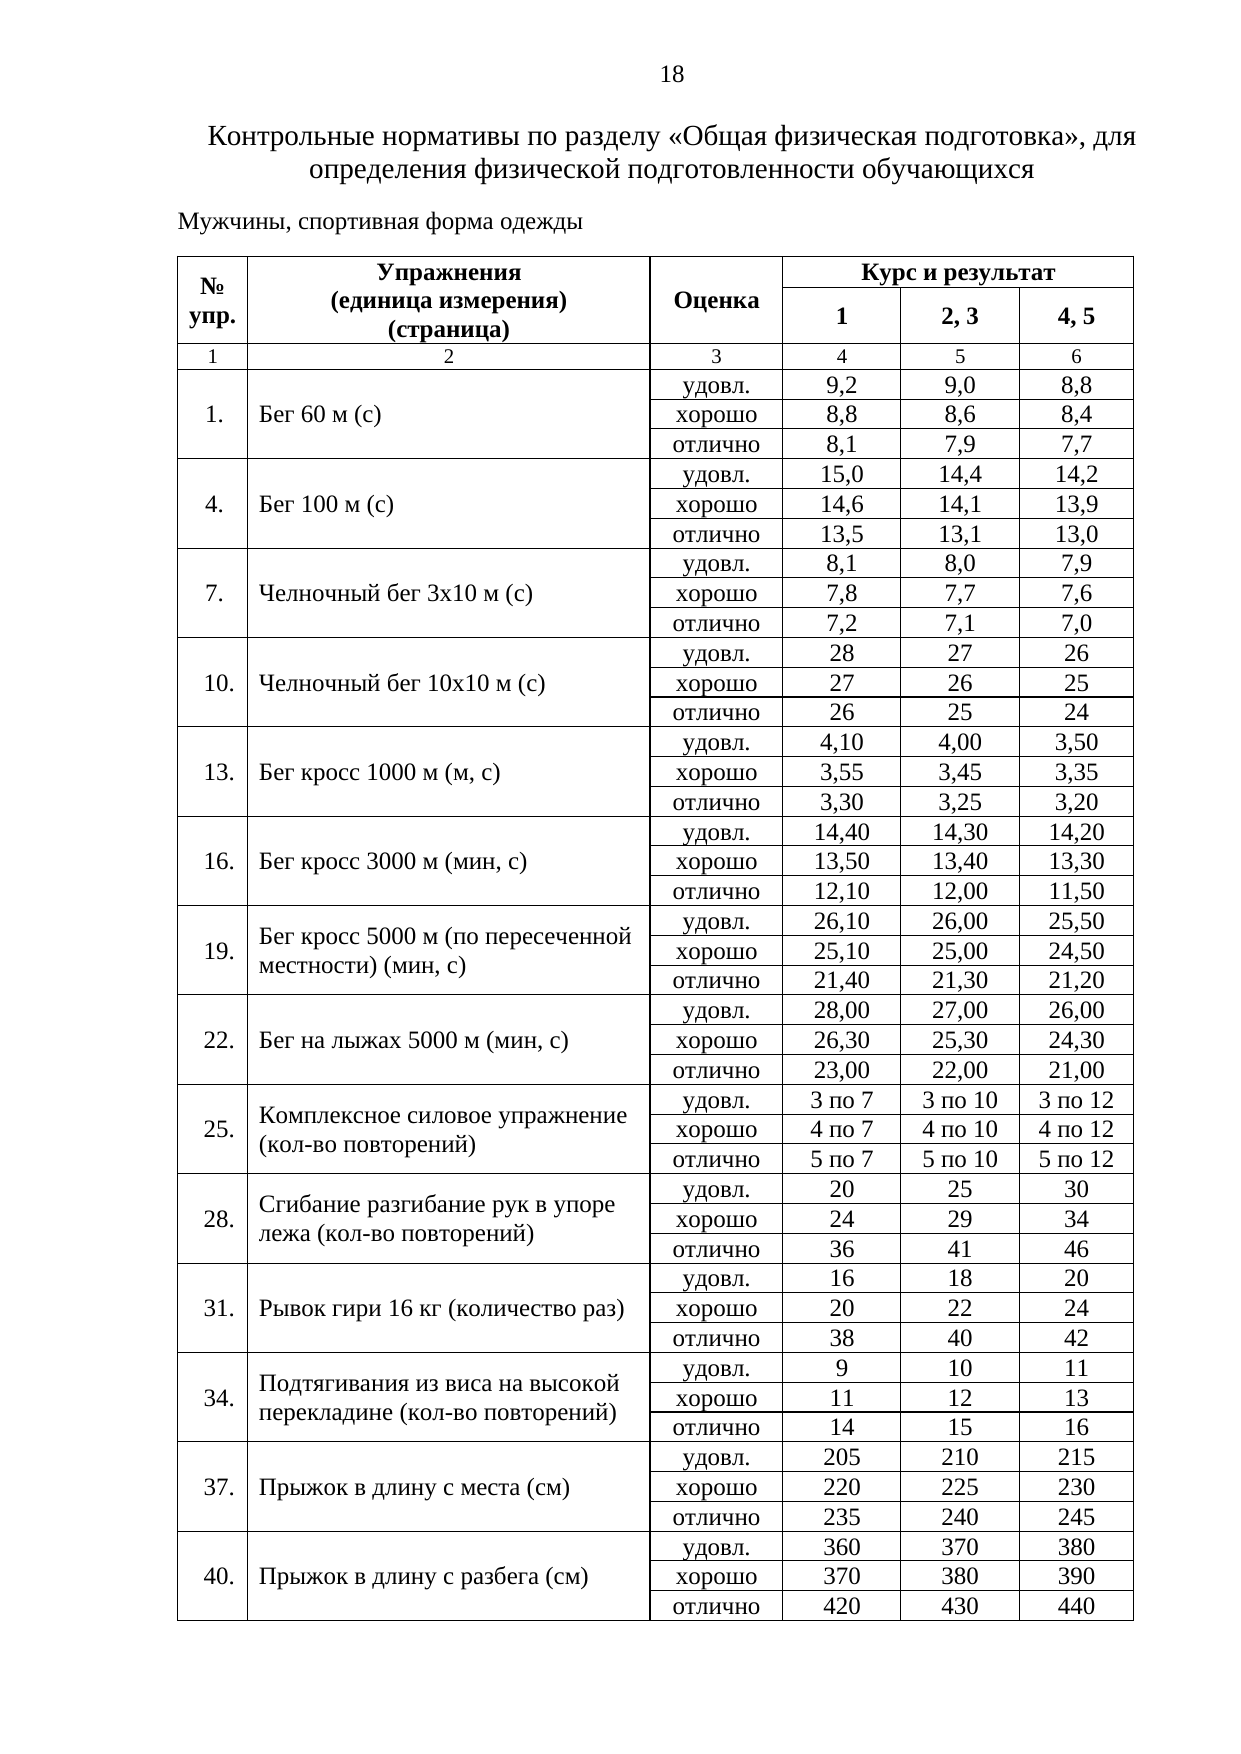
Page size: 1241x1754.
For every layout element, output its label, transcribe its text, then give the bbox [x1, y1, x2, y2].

table_cell 225 [901, 1472, 1019, 1501]
table_cell 26 [1020, 638, 1133, 667]
table_cell 24 [1020, 698, 1133, 726]
table_cell удовл. [651, 1532, 782, 1560]
table_cell 3,35 [1020, 757, 1133, 786]
table_cell 8,8 [783, 400, 900, 428]
table_cell отлично [651, 787, 782, 816]
table_cell 21,20 [1020, 966, 1133, 994]
table_cell 230 [1020, 1472, 1133, 1501]
table_cell хорошо [651, 1293, 782, 1322]
table_cell отлично [651, 966, 782, 994]
table_cell Рывок гири 16 кг (количество раз) [248, 1264, 649, 1352]
table_cell хорошо [651, 757, 782, 786]
table_cell 20 [1020, 1264, 1133, 1292]
table_cell 4,00 [901, 727, 1019, 756]
table_cell Бег на лыжах 5000 м (мин, с) [248, 995, 649, 1084]
table_cell Прыжок в длину с места (см) [248, 1442, 649, 1531]
table_cell хорошо [651, 846, 782, 875]
table_cell 26 [783, 698, 900, 726]
table_cell 25,00 [901, 936, 1019, 964]
table_cell 1 [783, 288, 900, 343]
table_cell 27 [783, 668, 900, 696]
table_cell хорошо [651, 1204, 782, 1233]
table_cell 25,10 [783, 936, 900, 964]
table_cell 3 по 12 [1020, 1085, 1133, 1113]
table_cell 7,0 [1020, 608, 1133, 637]
table_cell 14 [783, 1413, 900, 1441]
table_cell [178, 1174, 247, 1262]
table_cell 7,8 [783, 578, 900, 607]
table_cell 245 [1020, 1502, 1133, 1531]
table_cell 26,10 [783, 906, 900, 935]
table_cell удовл. [651, 638, 782, 667]
table_cell отлично [651, 608, 782, 637]
table_cell 4,10 [783, 727, 900, 756]
table_cell 20 [783, 1174, 900, 1203]
table_cell удовл. [651, 370, 782, 398]
table_cell 9,2 [783, 370, 900, 398]
table_cell Сгибание разгибание рук в упоре лежа (кол-во повторений) [248, 1174, 649, 1262]
table_cell 3 [651, 344, 782, 369]
table_cell 40 [901, 1323, 1019, 1352]
table_cell 440 [1020, 1591, 1133, 1620]
table_cell 14,20 [1020, 817, 1133, 845]
table_cell 14,6 [783, 489, 900, 518]
table_cell 9 [783, 1353, 900, 1382]
table_cell удовл. [651, 1174, 782, 1203]
table_cell 28,00 [783, 995, 900, 1024]
table_cell 215 [1020, 1442, 1133, 1471]
text Контрольные нормативы по разделу «Общая физическая подготовка», для определения физической подготовленности обучающихся [177, 118, 1166, 185]
table_cell 14,40 [783, 817, 900, 845]
table_cell удовл. [651, 1353, 782, 1382]
table_cell [178, 1353, 247, 1441]
table_cell 2, 3 [901, 288, 1019, 343]
table_cell 2 [248, 344, 649, 369]
table_cell удовл. [651, 1085, 782, 1113]
table_cell 13,40 [901, 846, 1019, 875]
table_cell 14,2 [1020, 459, 1133, 488]
table_cell 360 [783, 1532, 900, 1560]
table_cell 7,1 [901, 608, 1019, 637]
table_cell 3 по 7 [783, 1085, 900, 1113]
table_cell 26,30 [783, 1025, 900, 1054]
table_cell 16 [1020, 1413, 1133, 1441]
table_cell 13,9 [1020, 489, 1133, 518]
table_header Оценка [651, 257, 782, 343]
table_cell 205 [783, 1442, 900, 1471]
table_cell 25 [901, 1174, 1019, 1203]
table_cell 4 по 12 [1020, 1115, 1133, 1143]
table_header Курс и результат [783, 257, 1133, 287]
table_cell 4 по 7 [783, 1115, 900, 1143]
table_cell [178, 459, 247, 547]
table_cell 12,10 [783, 876, 900, 905]
table_cell 41 [901, 1234, 1019, 1262]
table_cell [178, 727, 247, 816]
table_cell 18 [901, 1264, 1019, 1292]
table_cell 28 [783, 638, 900, 667]
table_cell 34 [1020, 1204, 1133, 1233]
table_cell Бег кросс 1000 м (м, с) [248, 727, 649, 816]
table_cell 10 [901, 1353, 1019, 1382]
table_cell 24,30 [1020, 1025, 1133, 1054]
table_cell 21,30 [901, 966, 1019, 994]
table_cell 13,5 [783, 519, 900, 547]
table_cell [178, 995, 247, 1084]
table_cell 14,4 [901, 459, 1019, 488]
table_cell 26 [901, 668, 1019, 696]
table_cell Бег 100 м (с) [248, 459, 649, 547]
table_cell 26,00 [1020, 995, 1133, 1024]
table_cell хорошо [651, 936, 782, 964]
table_cell 11,50 [1020, 876, 1133, 905]
table_cell 38 [783, 1323, 900, 1352]
table_cell 8,1 [783, 429, 900, 458]
table_cell [178, 370, 247, 458]
table_cell 22 [901, 1293, 1019, 1322]
table_cell 21,00 [1020, 1055, 1133, 1084]
table_cell 4 по 10 [901, 1115, 1019, 1143]
table_cell 7,2 [783, 608, 900, 637]
table_cell Бег кросс 3000 м (мин, с) [248, 817, 649, 905]
table_cell Челночный бег 10х10 м (с) [248, 638, 649, 726]
table_cell хорошо [651, 1472, 782, 1501]
table_cell отлично [651, 1055, 782, 1084]
table_cell 29 [901, 1204, 1019, 1233]
table_cell [178, 638, 247, 726]
table_cell [178, 1085, 247, 1173]
table_cell 4 [783, 344, 900, 369]
table_cell 25,30 [901, 1025, 1019, 1054]
table_cell отлично [651, 1234, 782, 1262]
table_cell 240 [901, 1502, 1019, 1531]
table_cell 12,00 [901, 876, 1019, 905]
table_cell 24 [1020, 1293, 1133, 1322]
table_cell 13,1 [901, 519, 1019, 547]
table_cell 26,00 [901, 906, 1019, 935]
table_cell удовл. [651, 549, 782, 577]
table_cell 3 по 10 [901, 1085, 1019, 1113]
table_cell удовл. [651, 995, 782, 1024]
table_cell хорошо [651, 578, 782, 607]
table_cell 7,9 [1020, 549, 1133, 577]
table_cell отлично [651, 429, 782, 458]
table_cell 7,7 [901, 578, 1019, 607]
table_cell 25,50 [1020, 906, 1133, 935]
table_cell 7,9 [901, 429, 1019, 458]
table_cell хорошо [651, 668, 782, 696]
table_cell 380 [1020, 1532, 1133, 1560]
table_cell 5 по 12 [1020, 1144, 1133, 1173]
table_cell хорошо [651, 1561, 782, 1590]
table_cell [178, 906, 247, 994]
text Мужчины, спортивная форма одежды [177, 206, 1166, 235]
table_cell 3,30 [783, 787, 900, 816]
table_cell 7,6 [1020, 578, 1133, 607]
table_cell 36 [783, 1234, 900, 1262]
table_cell 390 [1020, 1561, 1133, 1590]
table_cell 3,50 [1020, 727, 1133, 756]
table_cell хорошо [651, 400, 782, 428]
table_cell удовл. [651, 1264, 782, 1292]
table_cell 30 [1020, 1174, 1133, 1203]
table_cell отлично [651, 1502, 782, 1531]
table_cell 25 [901, 698, 1019, 726]
table_cell Комплексное силовое упражнение (кол-во повторений) [248, 1085, 649, 1173]
table_cell удовл. [651, 727, 782, 756]
table_cell 210 [901, 1442, 1019, 1471]
table_cell отлично [651, 1144, 782, 1173]
table_cell 9,0 [901, 370, 1019, 398]
table_cell 380 [901, 1561, 1019, 1590]
table_cell 25 [1020, 668, 1133, 696]
table_cell 16 [783, 1264, 900, 1292]
table_cell 7,7 [1020, 429, 1133, 458]
table_cell 13 [1020, 1383, 1133, 1411]
table_cell удовл. [651, 817, 782, 845]
table_cell удовл. [651, 459, 782, 488]
table_header Упражнения (единица измерения) (страница) [248, 257, 649, 343]
table_cell 5 [901, 344, 1019, 369]
table_cell 8,8 [1020, 370, 1133, 398]
table_cell Бег 60 м (с) [248, 370, 649, 458]
table_cell 370 [901, 1532, 1019, 1560]
table_cell 46 [1020, 1234, 1133, 1262]
table_cell 14,1 [901, 489, 1019, 518]
table_cell 8,6 [901, 400, 1019, 428]
table_cell 14,30 [901, 817, 1019, 845]
table_cell 20 [783, 1293, 900, 1322]
table_cell 3,20 [1020, 787, 1133, 816]
table_cell 5 по 10 [901, 1144, 1019, 1173]
table_cell отлично [651, 1323, 782, 1352]
table_cell 15 [901, 1413, 1019, 1441]
table_cell отлично [651, 876, 782, 905]
table_cell 12 [901, 1383, 1019, 1411]
table_cell 420 [783, 1591, 900, 1620]
table_cell 6 [1020, 344, 1133, 369]
table_cell Челночный бег 3х10 м (с) [248, 549, 649, 637]
table_cell 42 [1020, 1323, 1133, 1352]
table_cell 3,25 [901, 787, 1019, 816]
table_cell 11 [1020, 1353, 1133, 1382]
table_cell [178, 549, 247, 637]
table_cell отлично [651, 698, 782, 726]
table_cell 430 [901, 1591, 1019, 1620]
table_cell 8,1 [783, 549, 900, 577]
table_cell 27,00 [901, 995, 1019, 1024]
table_cell отлично [651, 519, 782, 547]
table_cell Бег кросс 5000 м (по пересеченной местности) (мин, с) [248, 906, 649, 994]
table_cell отлично [651, 1413, 782, 1441]
table_cell 21,40 [783, 966, 900, 994]
table_cell 22,00 [901, 1055, 1019, 1084]
table_cell хорошо [651, 1383, 782, 1411]
table_cell [178, 1532, 247, 1620]
table_cell удовл. [651, 906, 782, 935]
table_cell хорошо [651, 1115, 782, 1143]
table_cell [178, 1264, 247, 1352]
table_cell 235 [783, 1502, 900, 1531]
table_header № упр. [178, 257, 247, 343]
table_cell 24,50 [1020, 936, 1133, 964]
table_cell 8,0 [901, 549, 1019, 577]
table_cell 220 [783, 1472, 900, 1501]
table_cell отлично [651, 1591, 782, 1620]
table_cell 3,55 [783, 757, 900, 786]
table_cell 15,0 [783, 459, 900, 488]
table_cell 5 по 7 [783, 1144, 900, 1173]
table_cell 370 [783, 1561, 900, 1590]
table_cell 11 [783, 1383, 900, 1411]
table_cell [178, 817, 247, 905]
table_cell 3,45 [901, 757, 1019, 786]
table_cell 13,30 [1020, 846, 1133, 875]
table_cell 4, 5 [1020, 288, 1133, 343]
table_cell хорошо [651, 1025, 782, 1054]
table_cell хорошо [651, 489, 782, 518]
table_cell 27 [901, 638, 1019, 667]
table_cell 8,4 [1020, 400, 1133, 428]
table_cell Прыжок в длину с разбега (см) [248, 1532, 649, 1620]
table_cell 24 [783, 1204, 900, 1233]
table_cell [178, 1442, 247, 1531]
table_cell удовл. [651, 1442, 782, 1471]
table_cell 23,00 [783, 1055, 900, 1084]
table_cell 1 [178, 344, 247, 369]
table_cell Подтягивания из виса на высокой перекладине (кол-во повторений) [248, 1353, 649, 1441]
table_cell 13,50 [783, 846, 900, 875]
table_cell 13,0 [1020, 519, 1133, 547]
